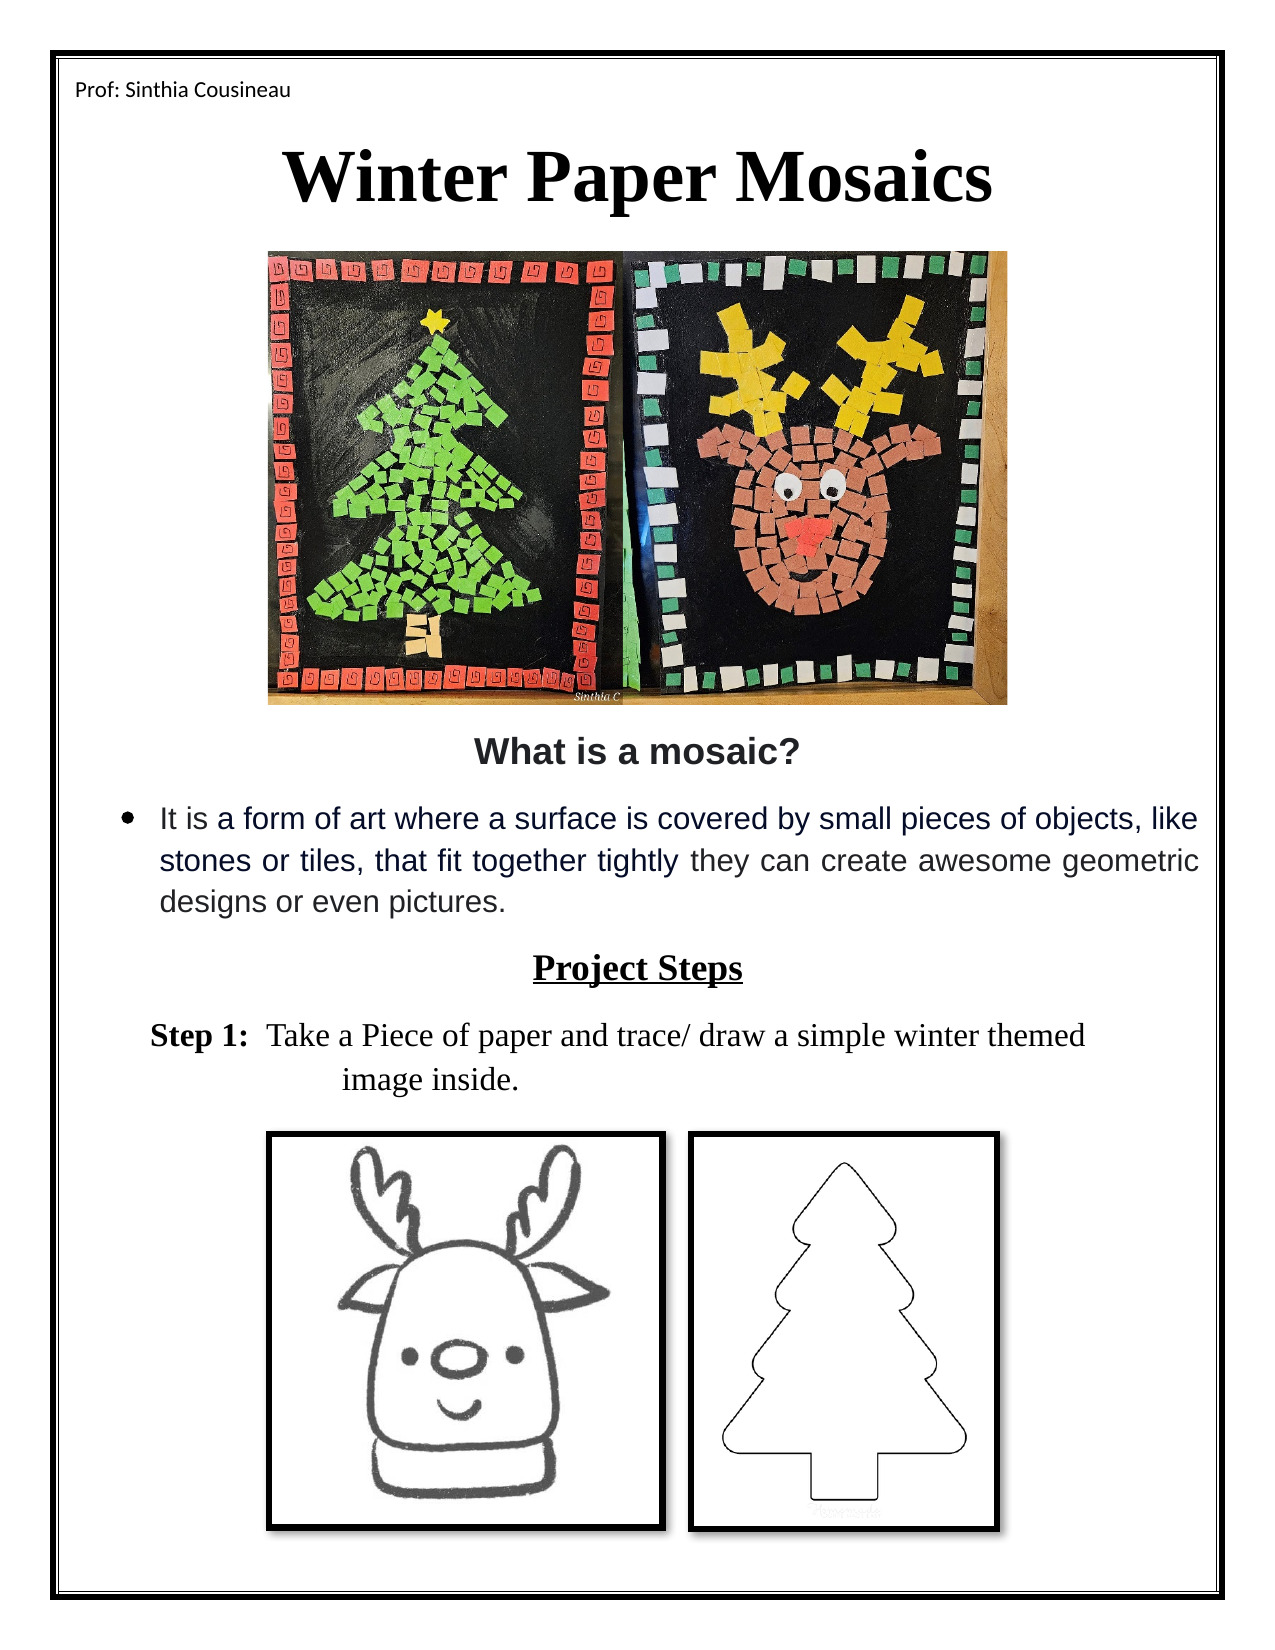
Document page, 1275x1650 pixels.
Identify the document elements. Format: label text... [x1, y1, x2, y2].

picture [694, 1137, 994, 1526]
text Winter Paper Mosaics [75, 131, 1200, 217]
list It is a form of art where a surface is covered by small pieces of objects, like stones or tiles, that fit together tightly they can create awesome geometric designs or even pictures. [122, 800, 1200, 919]
text Project Steps [75, 945, 1200, 988]
text Step 1: Take a Piece of paper and trace/ draw a simple winter themed image inside. [75, 1016, 1200, 1098]
picture [267, 251, 1008, 705]
text What is a mosaic? [75, 729, 1200, 773]
picture [272, 1137, 659, 1524]
